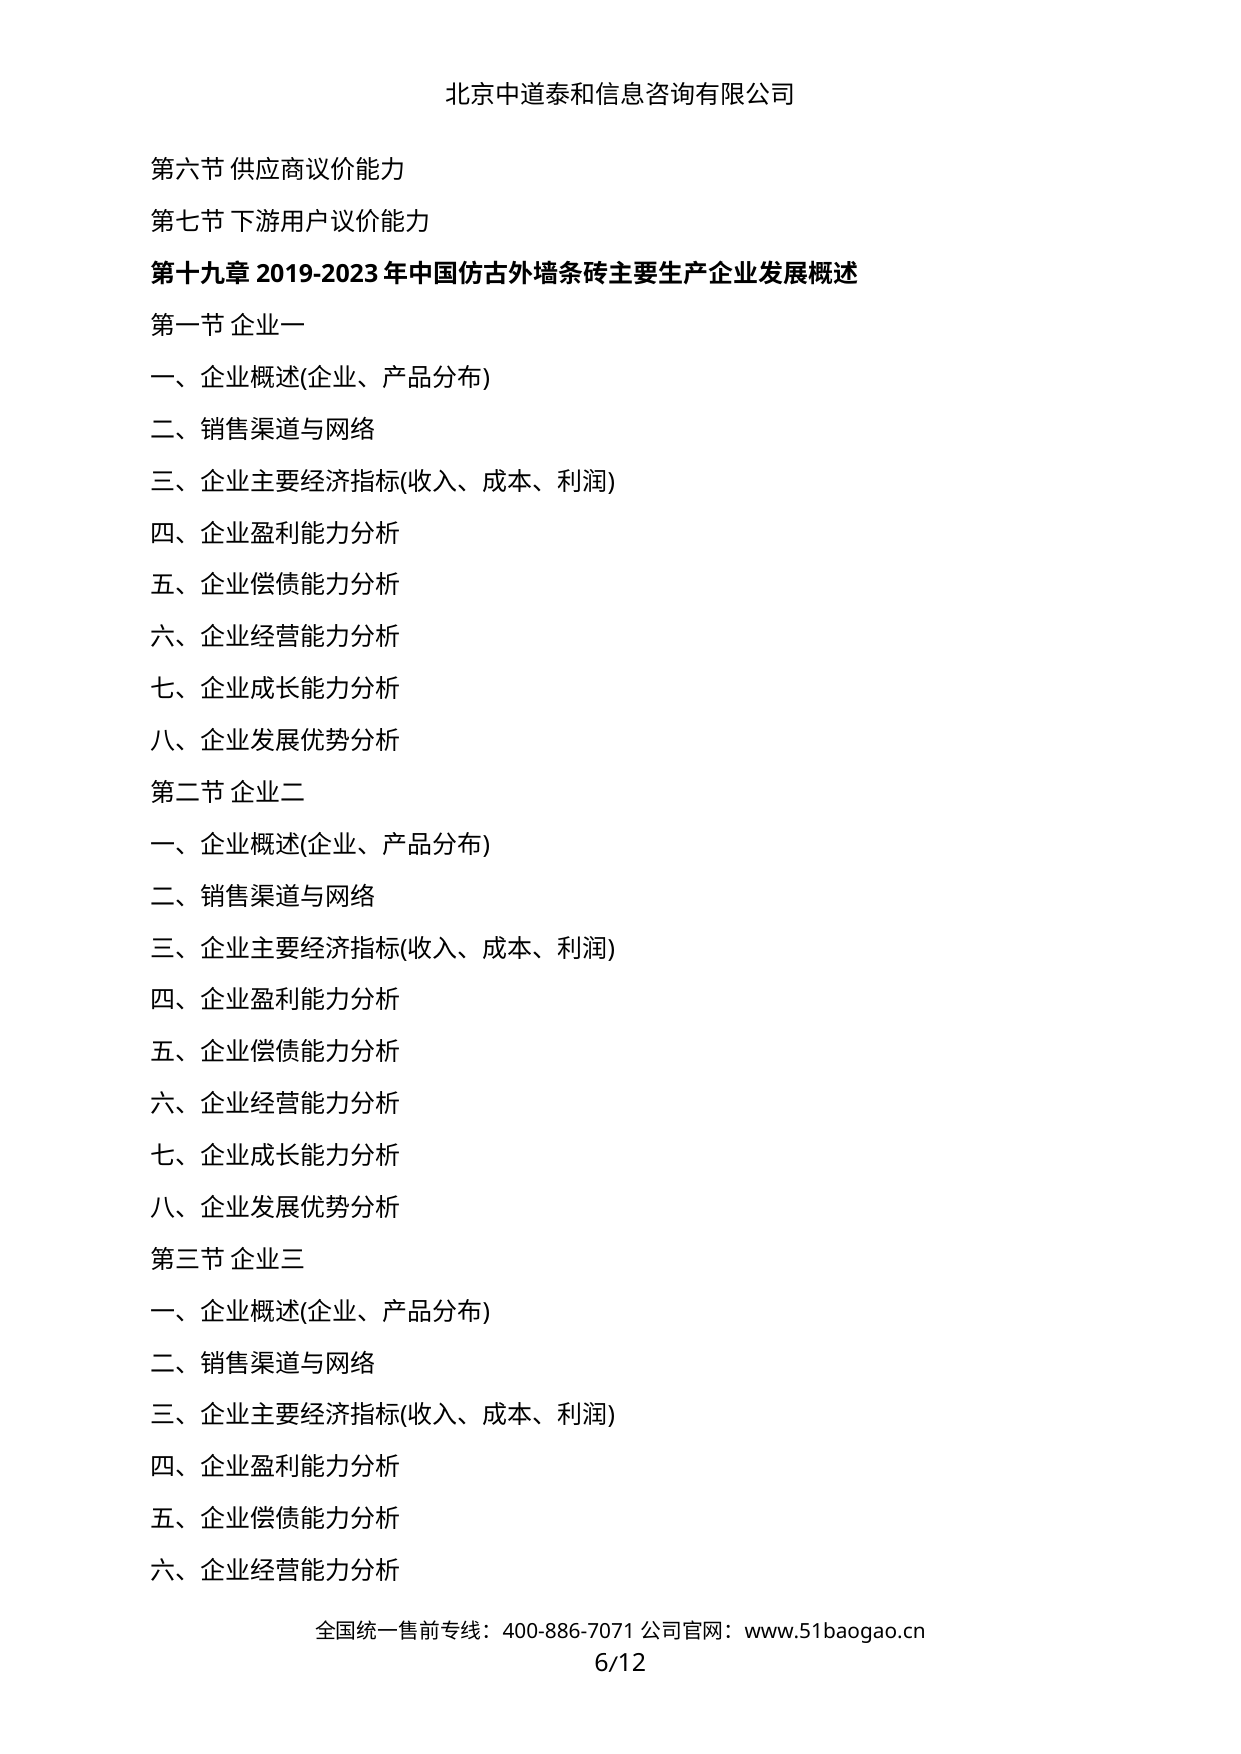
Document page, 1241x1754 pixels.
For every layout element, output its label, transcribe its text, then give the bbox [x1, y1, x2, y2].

text 二、销售渠道与网络 [150, 409, 1090, 446]
text 第六节 供应商议价能力 [150, 150, 1090, 186]
text 四、企业盈利能力分析 [150, 513, 1090, 549]
text 七、企业成长能力分析 [150, 1136, 1090, 1172]
text 六、企业经营能力分析 [150, 617, 1090, 653]
text 第二节 企业二 [150, 772, 1090, 809]
text 一、企业概述(企业、产品分布) [150, 1291, 1090, 1327]
text 二、销售渠道与网络 [150, 1343, 1090, 1379]
text 六、企业经营能力分析 [150, 1551, 1090, 1587]
text 二、销售渠道与网络 [150, 876, 1090, 912]
text 第一节 企业一 [150, 306, 1090, 342]
text 五、企业偿债能力分析 [150, 1499, 1090, 1535]
text 八、企业发展优势分析 [150, 721, 1090, 757]
text 三、企业主要经济指标(收入、成本、利润) [150, 928, 1090, 964]
text 一、企业概述(企业、产品分布) [150, 824, 1090, 861]
text 三、企业主要经济指标(收入、成本、利润) [150, 461, 1090, 497]
text 五、企业偿债能力分析 [150, 1032, 1090, 1068]
text 四、企业盈利能力分析 [150, 1447, 1090, 1483]
text 一、企业概述(企业、产品分布) [150, 357, 1090, 394]
text 七、企业成长能力分析 [150, 669, 1090, 705]
text 三、企业主要经济指标(收入、成本、利润) [150, 1395, 1090, 1431]
text 八、企业发展优势分析 [150, 1187, 1090, 1224]
text 四、企业盈利能力分析 [150, 980, 1090, 1016]
text 第三节 企业三 [150, 1239, 1090, 1276]
text 五、企业偿债能力分析 [150, 565, 1090, 601]
text 第七节 下游用户议价能力 [150, 202, 1090, 238]
text 第十九章 2019-2023年中国仿古外墙条砖主要生产企业发展概述 [150, 254, 1090, 290]
text 六、企业经营能力分析 [150, 1084, 1090, 1120]
